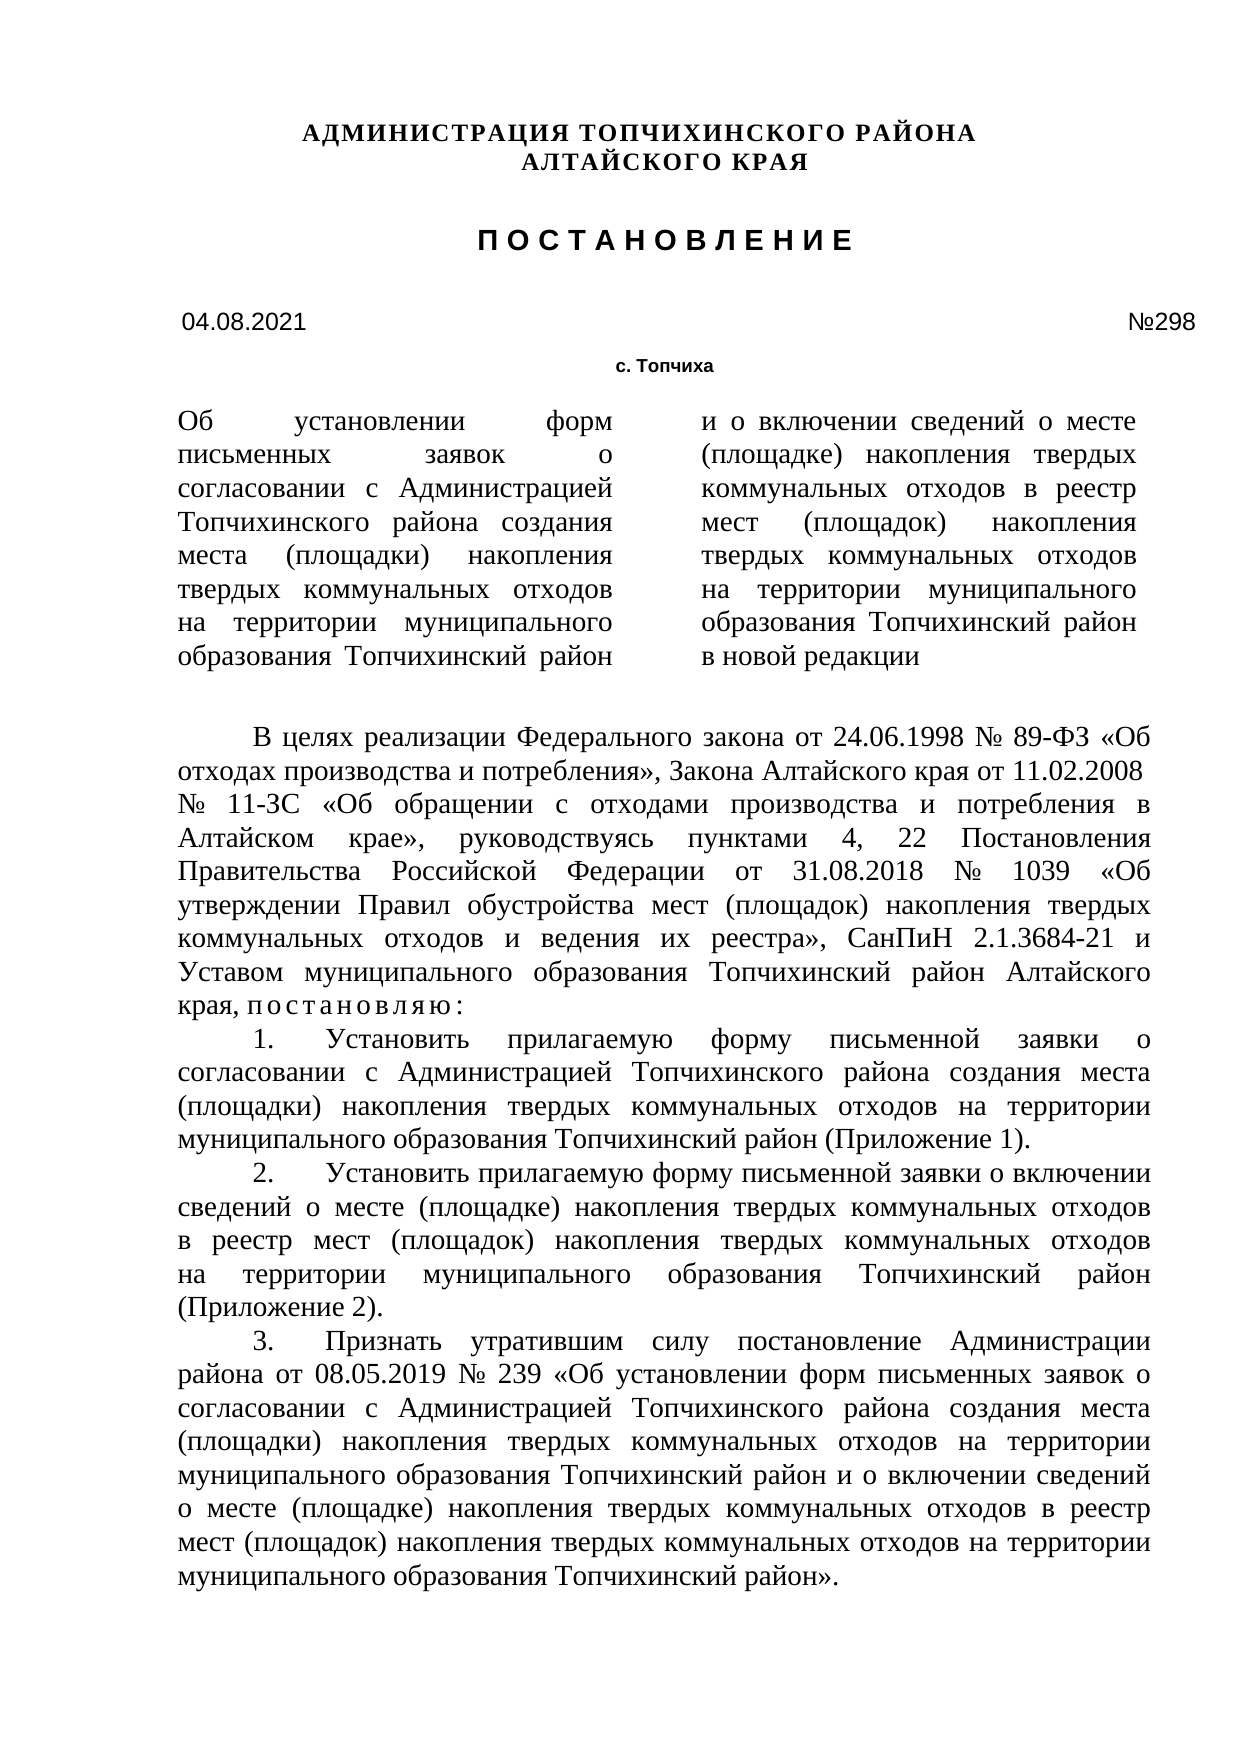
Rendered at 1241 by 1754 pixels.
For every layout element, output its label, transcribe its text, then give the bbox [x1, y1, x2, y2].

subtitle АЛТАЙСКОГО КРАЯ [177, 147, 1152, 176]
subtitle ПОСТАНОВЛЕНИЕ [177, 223, 1152, 257]
subtitle Об установлении форм письменных заявок о согласовании с Администрацией Топчихинского района создания места (площадки) накопления твердых коммунальных отходов на территории муниципального образования Топчихинский район и о включении сведений о месте (площадке) накопления твердых коммунальных отходов в реестр мест (площадок) накопления твердых коммунальных отходов на территории муниципального образования Топчихинский район в новой редакции [701, 403, 1137, 671]
subtitle Об установлении форм письменных заявок о согласовании с Администрацией Топчихинского района создания места (площадки) накопления твердых коммунальных отходов на территории муниципального образования Топчихинский район и о включении сведений о месте (площадке) накопления твердых коммунальных отходов в реестр мест (площадок) накопления твердых коммунальных отходов на территории муниципального образования Топчихинский район в новой редакции [177, 403, 613, 671]
text АДМИНИСТРАЦИЯ ТОПЧИХИНСКОГО РАЙОНА [118, 118, 1152, 147]
text В целях реализации Федерального закона от 24.06.1998 № 89-ФЗ «Об отходах производства и потребления», Закона Алтайского края от 11.02.2008 № 11-ЗС «Об обращении с отходами производства и потребления в Алтайском крае», руководствуясь пунктами 4, 22 Постановления Правительства Российской Федерации от 31.08.2018 № 1039 «Об утверждении Правил обустройства мест (площадок) накопления твердых коммунальных отходов и ведения их реестра», СанПиН 2.1.3684-21 и Уставом муниципального образования Топчихинский район Алтайского края, постановляю: [177, 719, 1152, 1021]
list Установить прилагаемую форму письменной заявки о согласовании с Администрацией Топчихинского района создания места (площадки) накопления твердых коммунальных отходов на территории муниципального образования Топчихинский район (Приложение 1). [177, 1021, 1152, 1155]
text с. Топчиха [177, 355, 1152, 376]
list Признать утратившим силу постановление Администрации района от 08.05.2019 № 239 «Об установлении форм письменных заявок о согласовании с Администрацией Топчихинского района создания места (площадки) накопления твердых коммунальных отходов на территории муниципального образования Топчихинский район и о включении сведений о месте (площадке) накопления твердых коммунальных отходов в реестр мест (площадок) накопления твердых коммунальных отходов на территории муниципального образования Топчихинский район». [177, 1323, 1152, 1591]
list Установить прилагаемую форму письменной заявки о включении сведений о месте (площадке) накопления твердых коммунальных отходов в реестр мест (площадок) накопления твердых коммунальных отходов на территории муниципального образования Топчихинский район (Приложение 2). [177, 1155, 1152, 1323]
text 04.08.2021 №298 [133, 307, 1152, 336]
